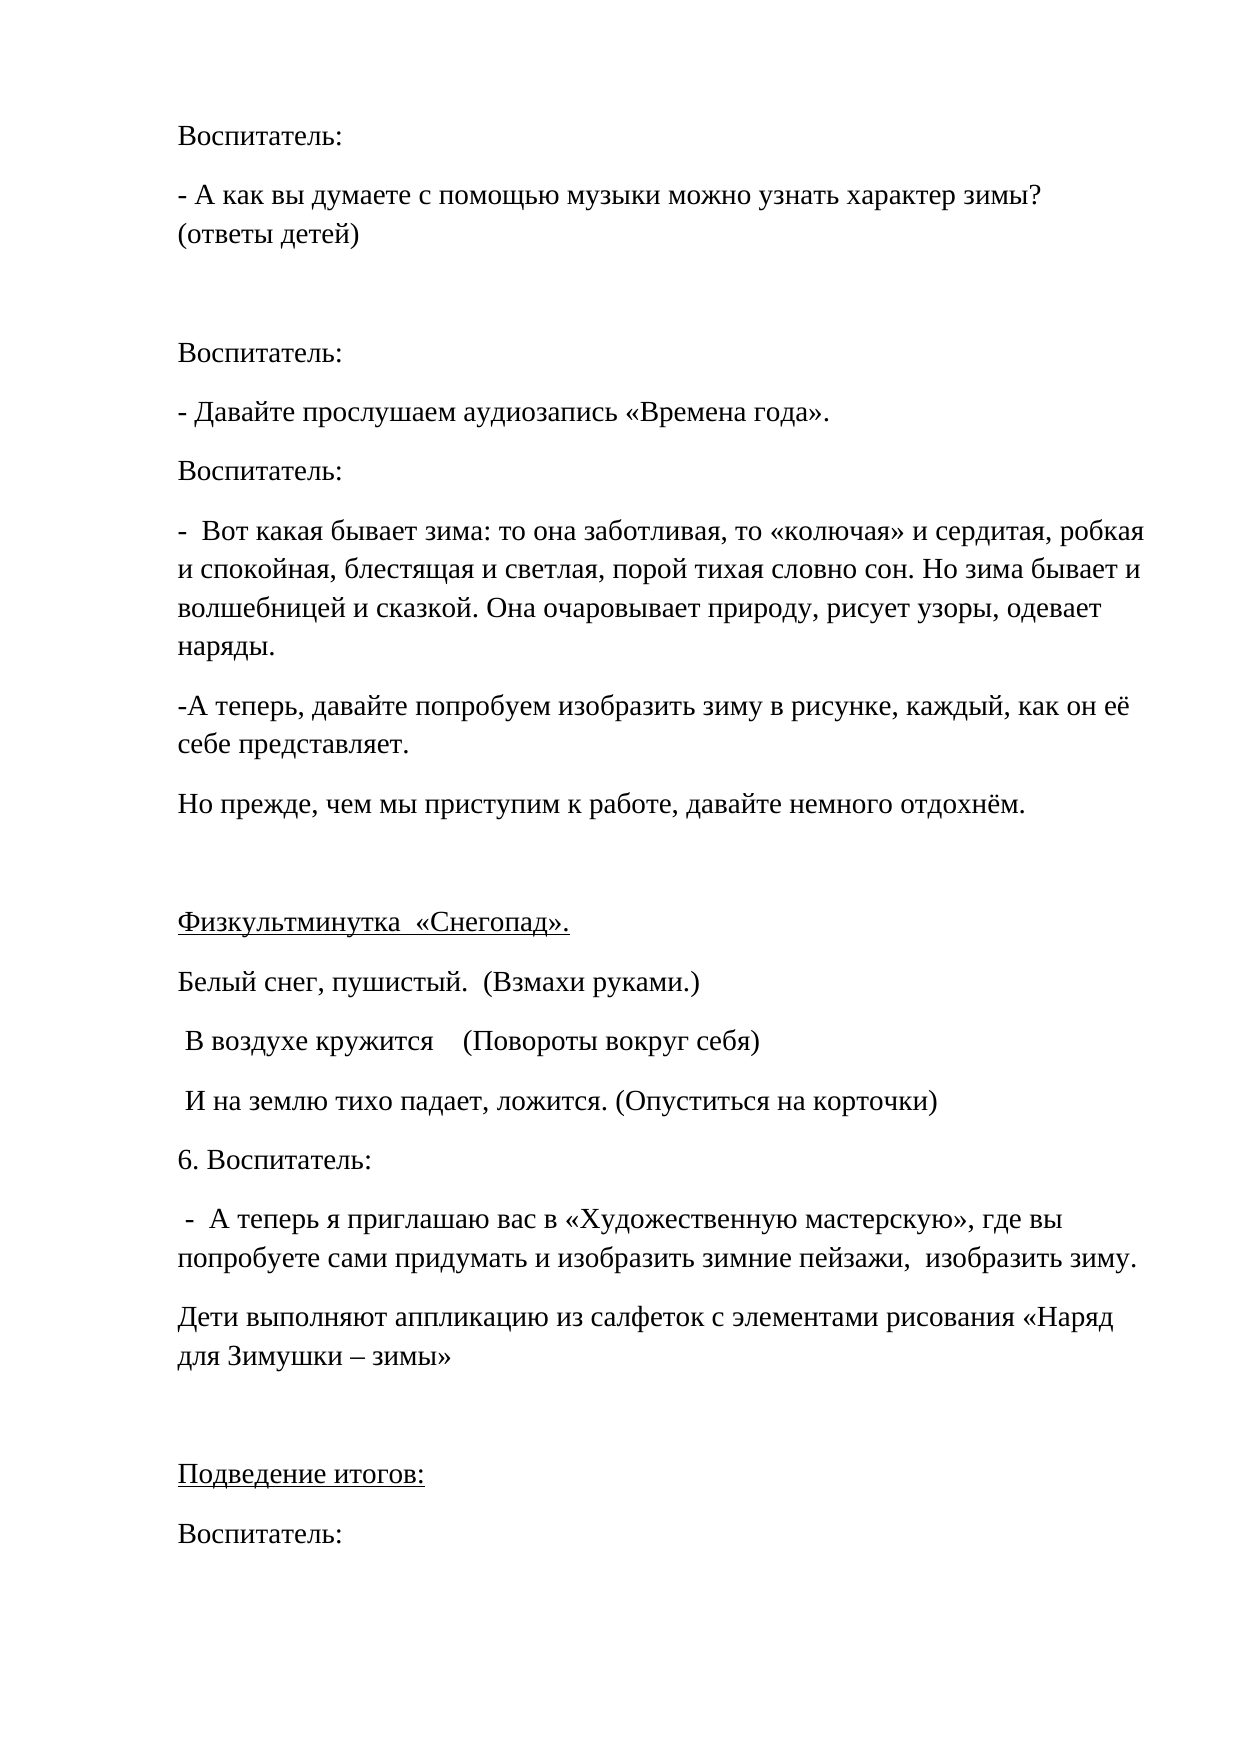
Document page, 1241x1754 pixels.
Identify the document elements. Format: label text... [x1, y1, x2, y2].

text В воздухе кружится (Повороты вокруг себя) [177, 1023, 1152, 1057]
text - Вот какая бывает зима: то она заботливая, то «колючая» и сердитая, робкая и спокойная, блестящая и светлая, порой тихая словно сон. Но зима бывает и волшебницей и сказкой. Она очаровывает природу, рисует узоры, одевает наряды. [177, 513, 1152, 662]
text -А теперь, давайте попробуем изобразить зиму в рисунке, каждый, как он её себе представляет. [177, 688, 1152, 760]
text Воспитатель: [177, 118, 1152, 152]
text Воспитатель: [177, 335, 1152, 368]
text Физкультминутка «Снегопад». [177, 904, 1152, 938]
text - Давайте прослушаем аудиозапись «Времена года». [177, 394, 1152, 428]
text И на землю тихо падает, ложится. (Опуститься на корточки) [177, 1083, 1152, 1116]
text - А теперь я приглашаю вас в «Художественную мастерскую», где вы попробуете сами придумать и изобразить зимние пейзажи, изобразить зиму. [177, 1201, 1152, 1273]
text Воспитатель: [177, 453, 1152, 487]
text Белый снег, пушистый. (Взмахи руками.) [177, 964, 1152, 997]
text Подведение итогов: [177, 1457, 1152, 1490]
text 6. Воспитатель: [177, 1142, 1152, 1176]
text Но прежде, чем мы приступим к работе, давайте немного отдохнём. [177, 786, 1152, 819]
text Дети выполняют аппликацию из салфеток с элементами рисования «Наряд для Зимушки – зимы» [177, 1299, 1152, 1371]
text - А как вы думаете с помощью музыки можно узнать характер зимы? (ответы детей) [177, 177, 1152, 249]
text Воспитатель: [177, 1516, 1152, 1549]
